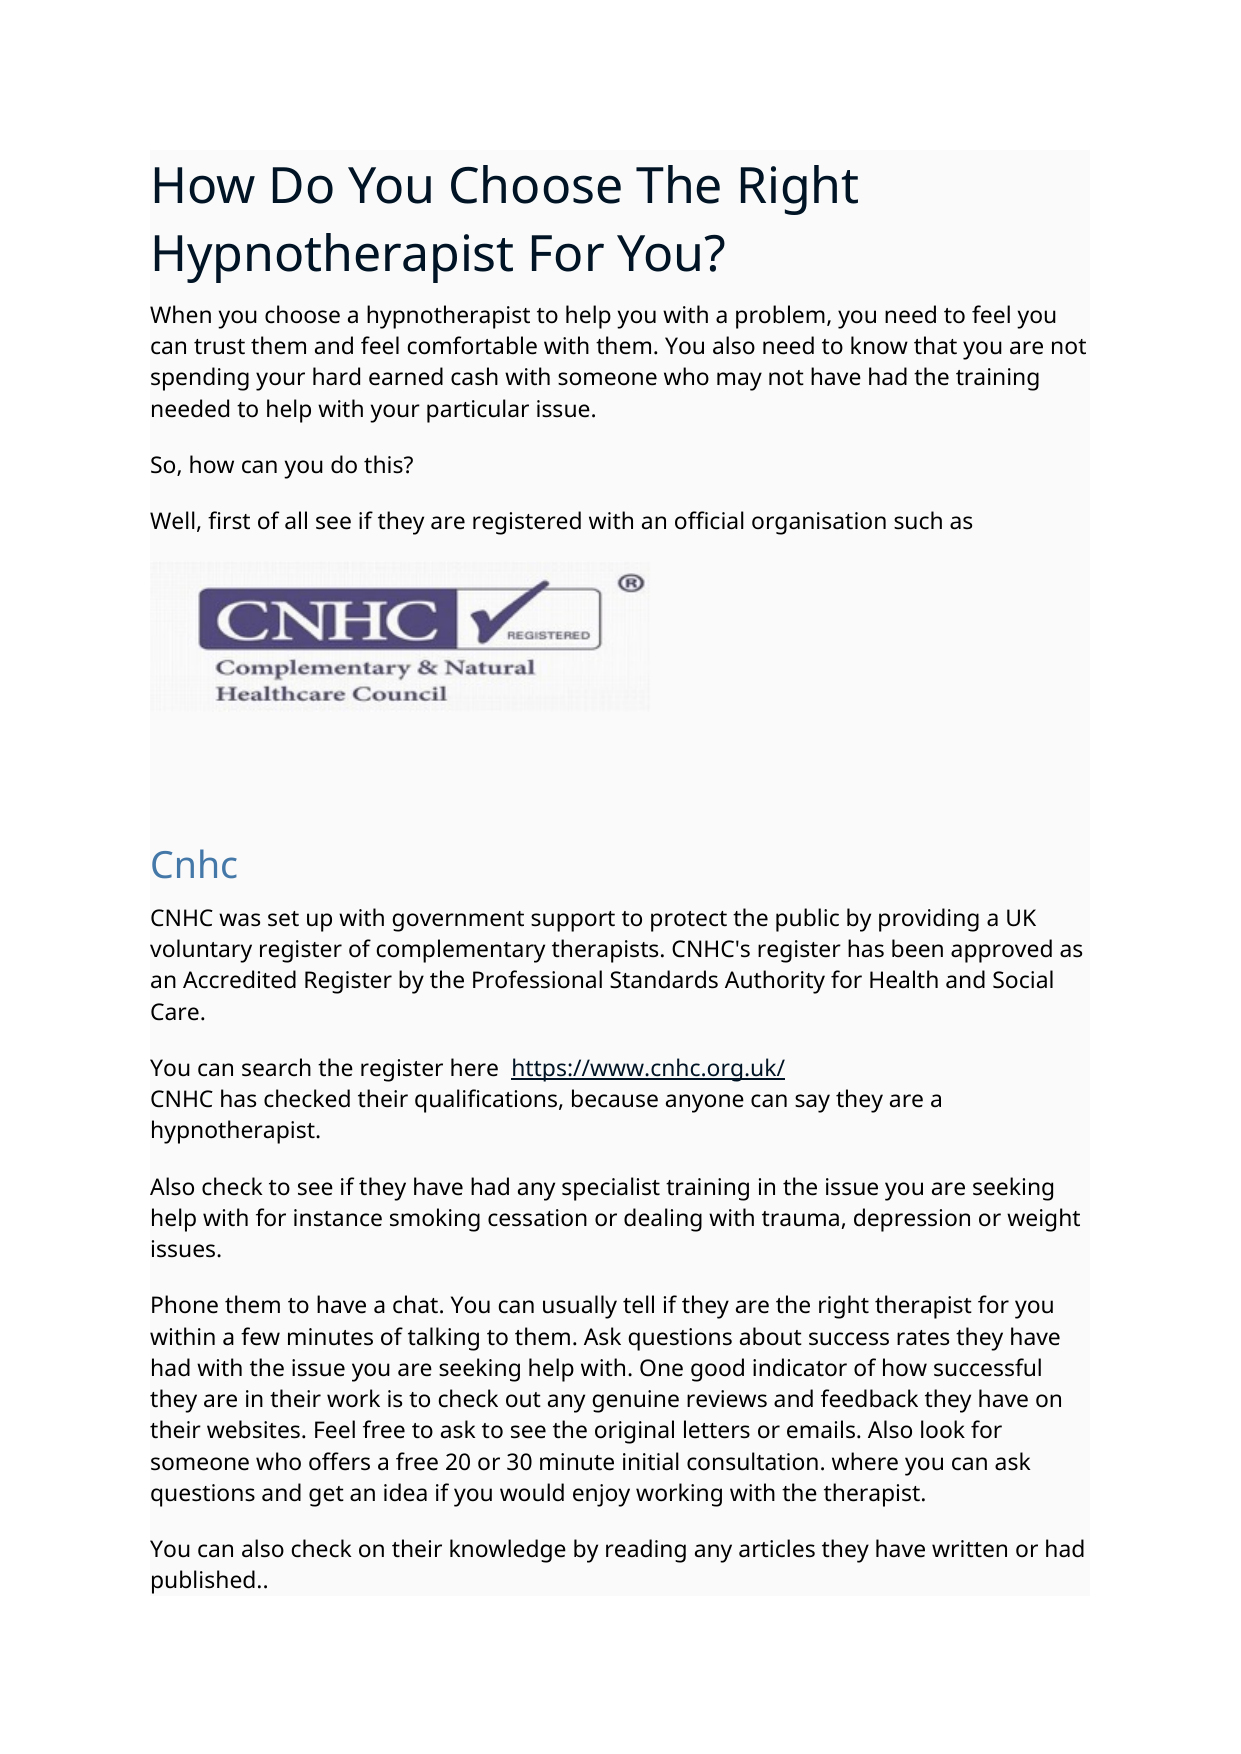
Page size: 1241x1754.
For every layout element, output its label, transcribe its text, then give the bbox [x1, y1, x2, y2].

text You can search the register here https://www.cnhc.org.uk/ [150, 1052, 1090, 1083]
text How Do You Choose The Right Hypnotherapist For You? [150, 150, 1090, 286]
text Also check to see if they have had any specialist training in the issue you are seeking help with for instance smoking cessation or dealing with trauma, depression or weight issues. [150, 1171, 1090, 1264]
text Cnhc [150, 787, 1090, 889]
text Well, first of all see if they are registered with an official organisation such as [150, 505, 1090, 536]
picture [150, 561, 650, 712]
text So, how can you do this? [150, 449, 1090, 480]
text CNHC was set up with government support to protect the public by providing a UK voluntary register of complementary therapists. CNHC's register has been approved as an Accredited Register by the Professional Standards Authority for Health and Social Care. [150, 902, 1090, 1027]
text When you choose a hypnotherapist to help you with a problem, you need to feel you can trust them and feel comfortable with them. You also need to know that you are not spending your hard earned cash with someone who may not have had the training needed to help with your particular issue. [150, 299, 1090, 424]
text You can also check on their knowledge by reading any articles they have written or had published.. [150, 1533, 1090, 1596]
text Phone them to have a chat. You can usually tell if they are the right therapist for you within a few minutes of talking to them. Ask questions about success rates they have had with the issue you are seeking help with. One good indicator of how successful they are in their work is to check out any genuine reviews and feedback they have on their websites. Feel free to ask to see the original letters or emails. Also look for someone who offers a free 20 or 30 minute initial consultation. where you can ask questions and get an idea if you would enjoy working with the therapist. [150, 1289, 1090, 1508]
text CNHC has checked their qualifications, because anyone can say they are a hypnotherapist. [150, 1083, 1090, 1146]
